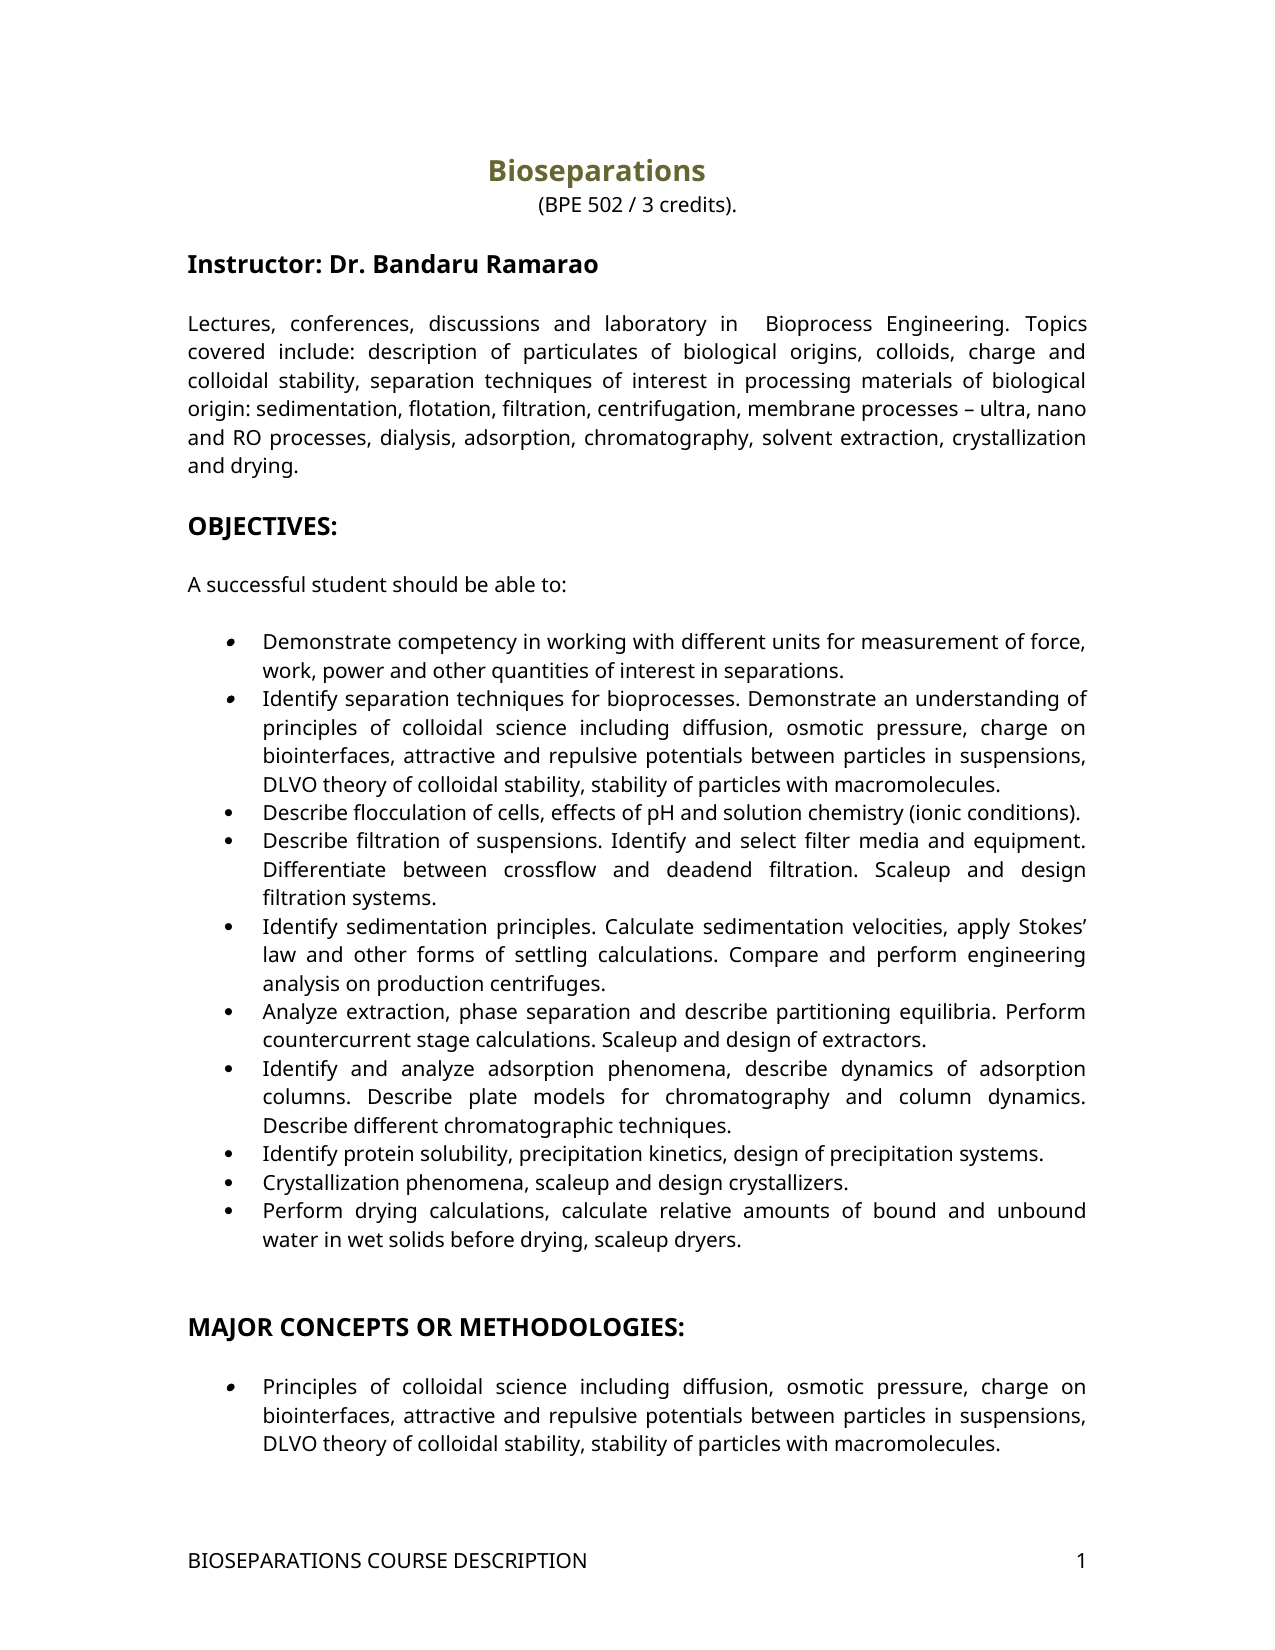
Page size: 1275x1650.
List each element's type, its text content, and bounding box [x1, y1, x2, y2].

list Identify separation techniques for bioprocesses. Demonstrate an understanding of principles of colloidal science including diffusion, osmotic pressure, charge on biointerfaces, attractive and repulsive potentials between particles in suspensions, DLVO theory of colloidal stability, stability of particles with macromolecules. [225, 684, 1087, 798]
text A successful student should be able to: [187, 571, 1087, 599]
list Describe flocculation of cells, effects of pH and solution chemistry (ionic conditions). [225, 798, 1087, 827]
list Principles of colloidal science including diffusion, osmotic pressure, charge on biointerfaces, attractive and repulsive potentials between particles in suspensions, DLVO theory of colloidal stability, stability of particles with macromolecules. [225, 1372, 1087, 1458]
subtitle OBJECTIVES: [187, 508, 1087, 542]
text Lectures, conferences, discussions and laboratory in Bioprocess Engineering. Topics covered include: description of particulates of biological origins, colloids, charge and colloidal stability, separation techniques of interest in processing materials of biological origin: sedimentation, flotation, filtration, centrifugation, membrane processes – ultra, nano and RO processes, dialysis, adsorption, chromatography, solvent extraction, crystallization and drying. [187, 309, 1087, 480]
list Analyze extraction, phase separation and describe partitioning equilibria. Perform countercurrent stage calculations. Scaleup and design of extractors. [225, 997, 1087, 1054]
subtitle MAJOR CONCEPTS OR METHODOLOGIES: [187, 1310, 1087, 1344]
text Bioseparations [187, 150, 1087, 190]
list Identify sedimentation principles. Calculate sedimentation velocities, apply Stokes’ law and other forms of settling calculations. Compare and perform engineering analysis on production centrifuges. [225, 912, 1087, 997]
list Demonstrate competency in working with different units for measurement of force, work, power and other quantities of interest in separations. [225, 627, 1087, 684]
text (BPE 502 / 3 credits). [187, 190, 1087, 218]
list Crystallization phenomena, scaleup and design crystallizers. [225, 1168, 1087, 1196]
list Identify protein solubility, precipitation kinetics, design of precipitation systems. [225, 1139, 1087, 1168]
list Perform drying calculations, calculate relative amounts of bound and unbound water in wet solids before drying, scaleup dryers. [225, 1196, 1087, 1253]
list Describe filtration of suspensions. Identify and select filter media and equipment. Differentiate between crossflow and deadend filtration. Scaleup and design filtration systems. [225, 827, 1087, 912]
list Identify and analyze adsorption phenomena, describe dynamics of adsorption columns. Describe plate models for chromatography and column dynamics. Describe different chromatographic techniques. [225, 1054, 1087, 1139]
subtitle Instructor: Dr. Bandaru Ramarao [187, 247, 1087, 281]
